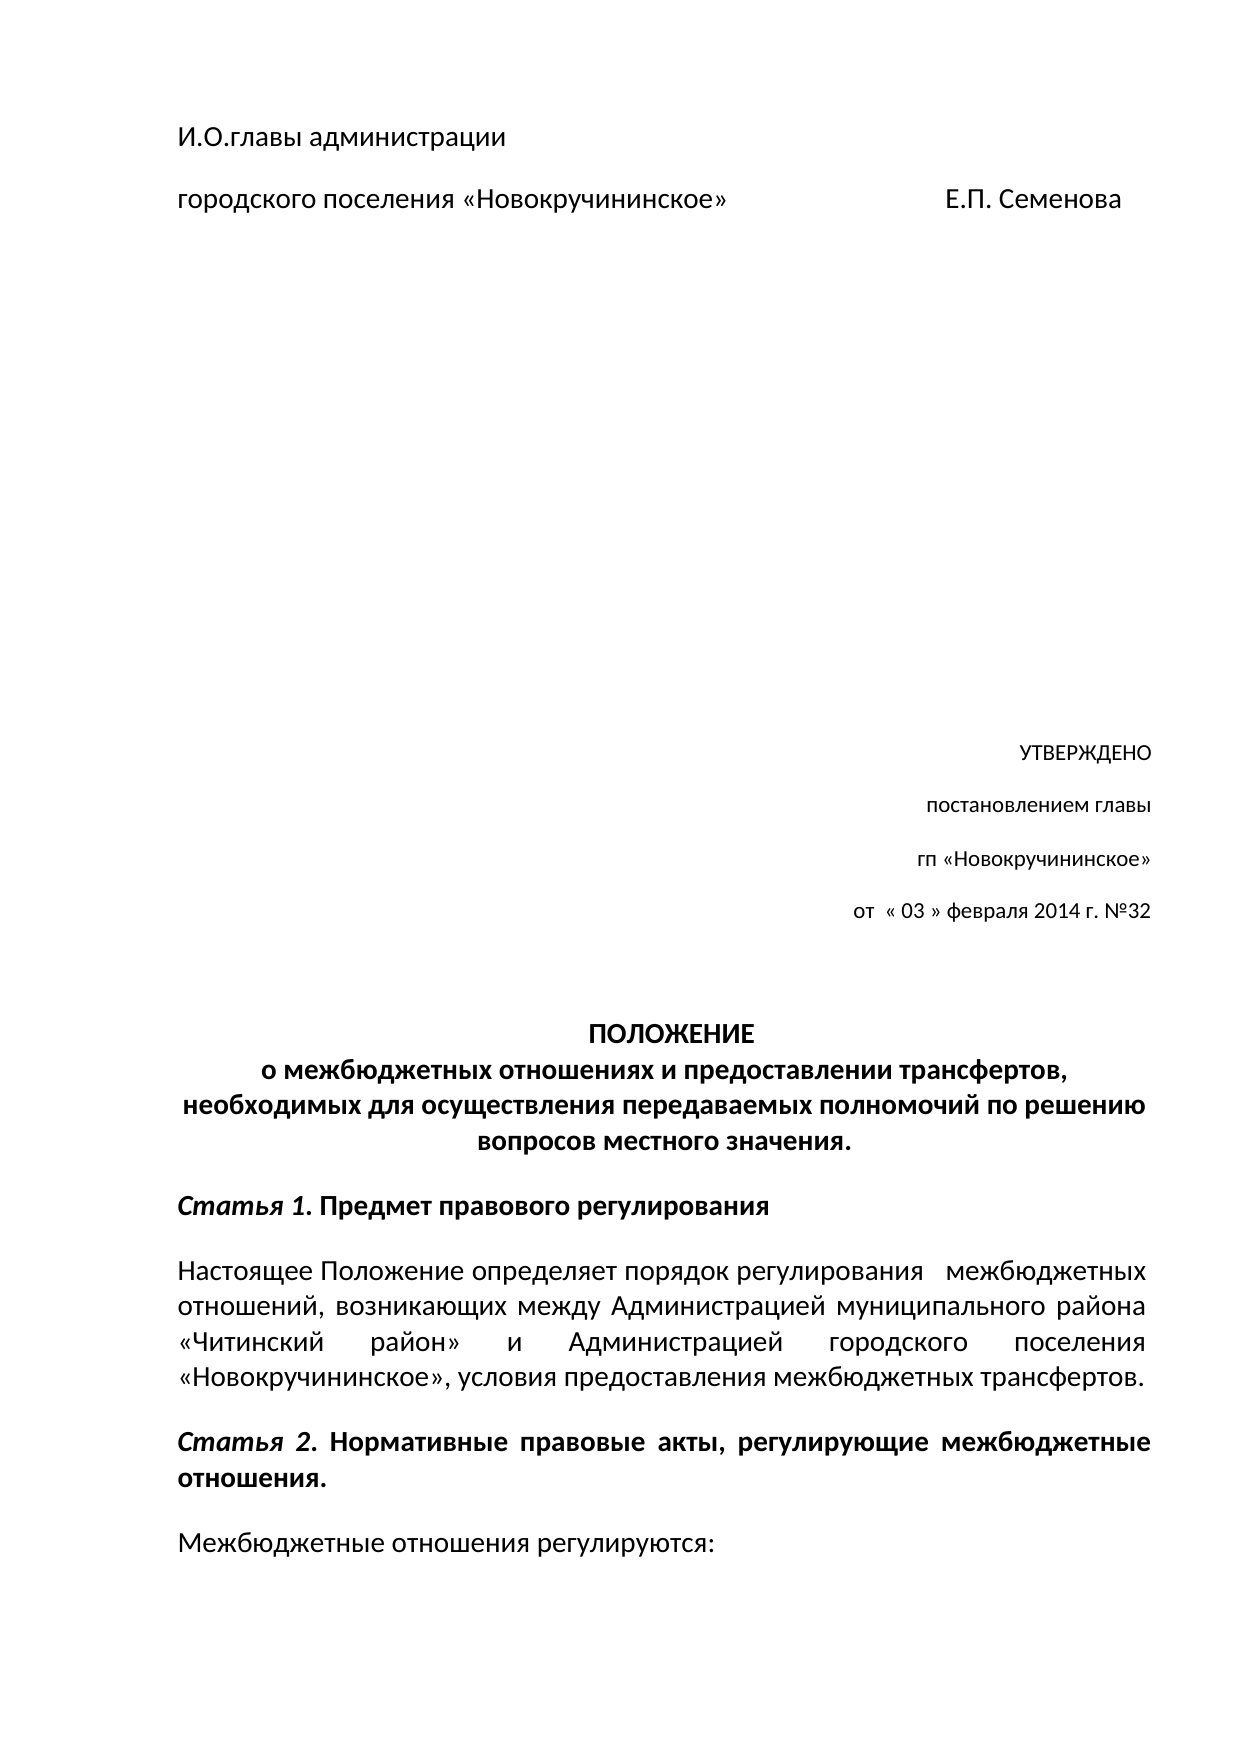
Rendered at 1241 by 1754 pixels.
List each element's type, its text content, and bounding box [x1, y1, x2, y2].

text Настоящее Положение определяет порядок регулирования межбюджетных отношений, возникающих между Администрацией муниципального района «Читинский район» и Администрацией городского поселения «Новокручининское», условия предоставления межбюджетных трансфертов. [177, 1252, 1147, 1394]
text ПОЛОЖЕНИЕ о межбюджетных отношениях и предоставлении трансфертов, необходимых для осуществления передаваемых полномочий по решению вопросов местного значения. [177, 1015, 1152, 1158]
text постановлением главы [177, 791, 1152, 819]
text Статья 2. Нормативные правовые акты, регулирующие межбюджетные отношения. [177, 1423, 1152, 1494]
text от « 03 » февраля 2014 г. №32 [177, 897, 1152, 925]
text городского поселения «Новокручининское» Е.П. Семенова [177, 180, 1152, 216]
text Статья 1. Предмет правового регулирования [177, 1187, 1152, 1222]
text гп «Новокручининское» [177, 844, 1152, 872]
text УТВЕРЖДЕНО [177, 738, 1152, 766]
text Межбюджетные отношения регулируются: [177, 1524, 1152, 1559]
text И.О.главы администрации [177, 118, 1152, 154]
